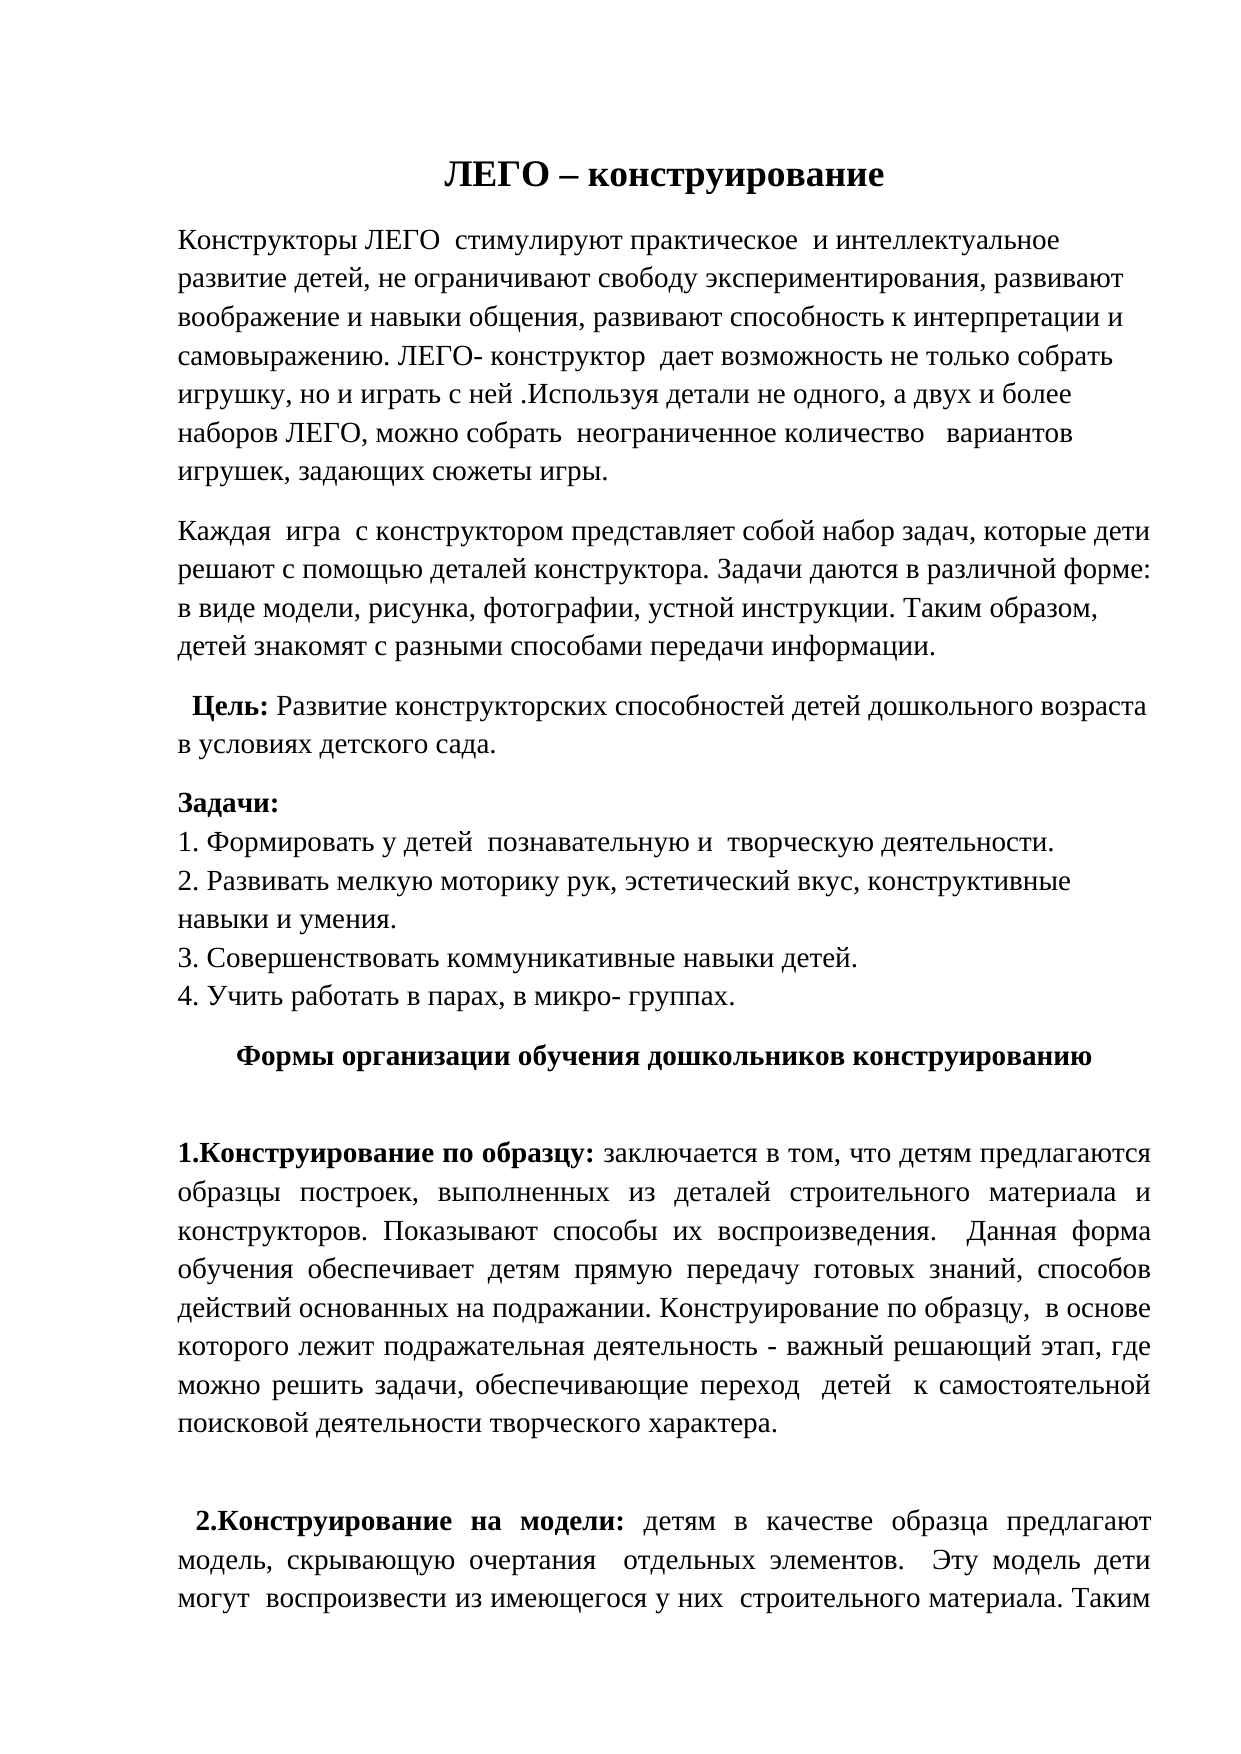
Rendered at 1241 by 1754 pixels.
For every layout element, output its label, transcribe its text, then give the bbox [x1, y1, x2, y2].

text Каждая игра с конструктором представляет собой набор задач, которые дети решают с помощью деталей конструктора. Задачи даются в различной форме: в виде модели, рисунка, фотографии, устной инструкции. Таким образом, детей знакомят с разными способами передачи информации. [177, 513, 1152, 662]
text Цель: Развитие конструкторских способностей детей дошкольного возраста в условиях детского сада. [177, 688, 1152, 760]
text ЛЕГО – конструирование [177, 152, 1152, 195]
text Задачи: 1. Формировать у детей познавательную и творческую деятельности. 2. Развивать мелкую моторику рук, эстетический вкус, конструктивные навыки и умения. 3. Совершенствовать коммуникативные навыки детей. 4. Учить работать в парах, в микро- группах. [177, 786, 1152, 1012]
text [177, 1465, 1152, 1614]
text Формы организации обучения дошкольников конструированию [177, 1038, 1152, 1071]
text Конструкторы ЛЕГО стимулируют практическое и интеллектуальное развитие детей, не ограничивают свободу экспериментирования, развивают воображение и навыки общения, развивают способность к интерпретации и самовыражению. ЛЕГО- конструктор дает возможность не только собрать игрушку, но и играть с ней .Используя детали не одного, а двух и более наборов ЛЕГО, можно собрать неограниченное количество вариантов игрушек, задающих сюжеты игры. [177, 222, 1152, 487]
text 1.Конструирование по образцу: заключается в том, что детям предлагаются образцы построек, выполненных из деталей строительного материала и конструкторов. Показывают способы их воспроизведения. Данная форма обучения обеспечивает детям прямую передачу готовых знаний, способов действий основанных на подражании. Конструирование по образцу, в основе которого лежит подражательная деятельность - важный решающий этап, где можно решить задачи, обеспечивающие переход детей к самостоятельной поисковой деятельности творческого характера. [177, 1097, 1152, 1439]
